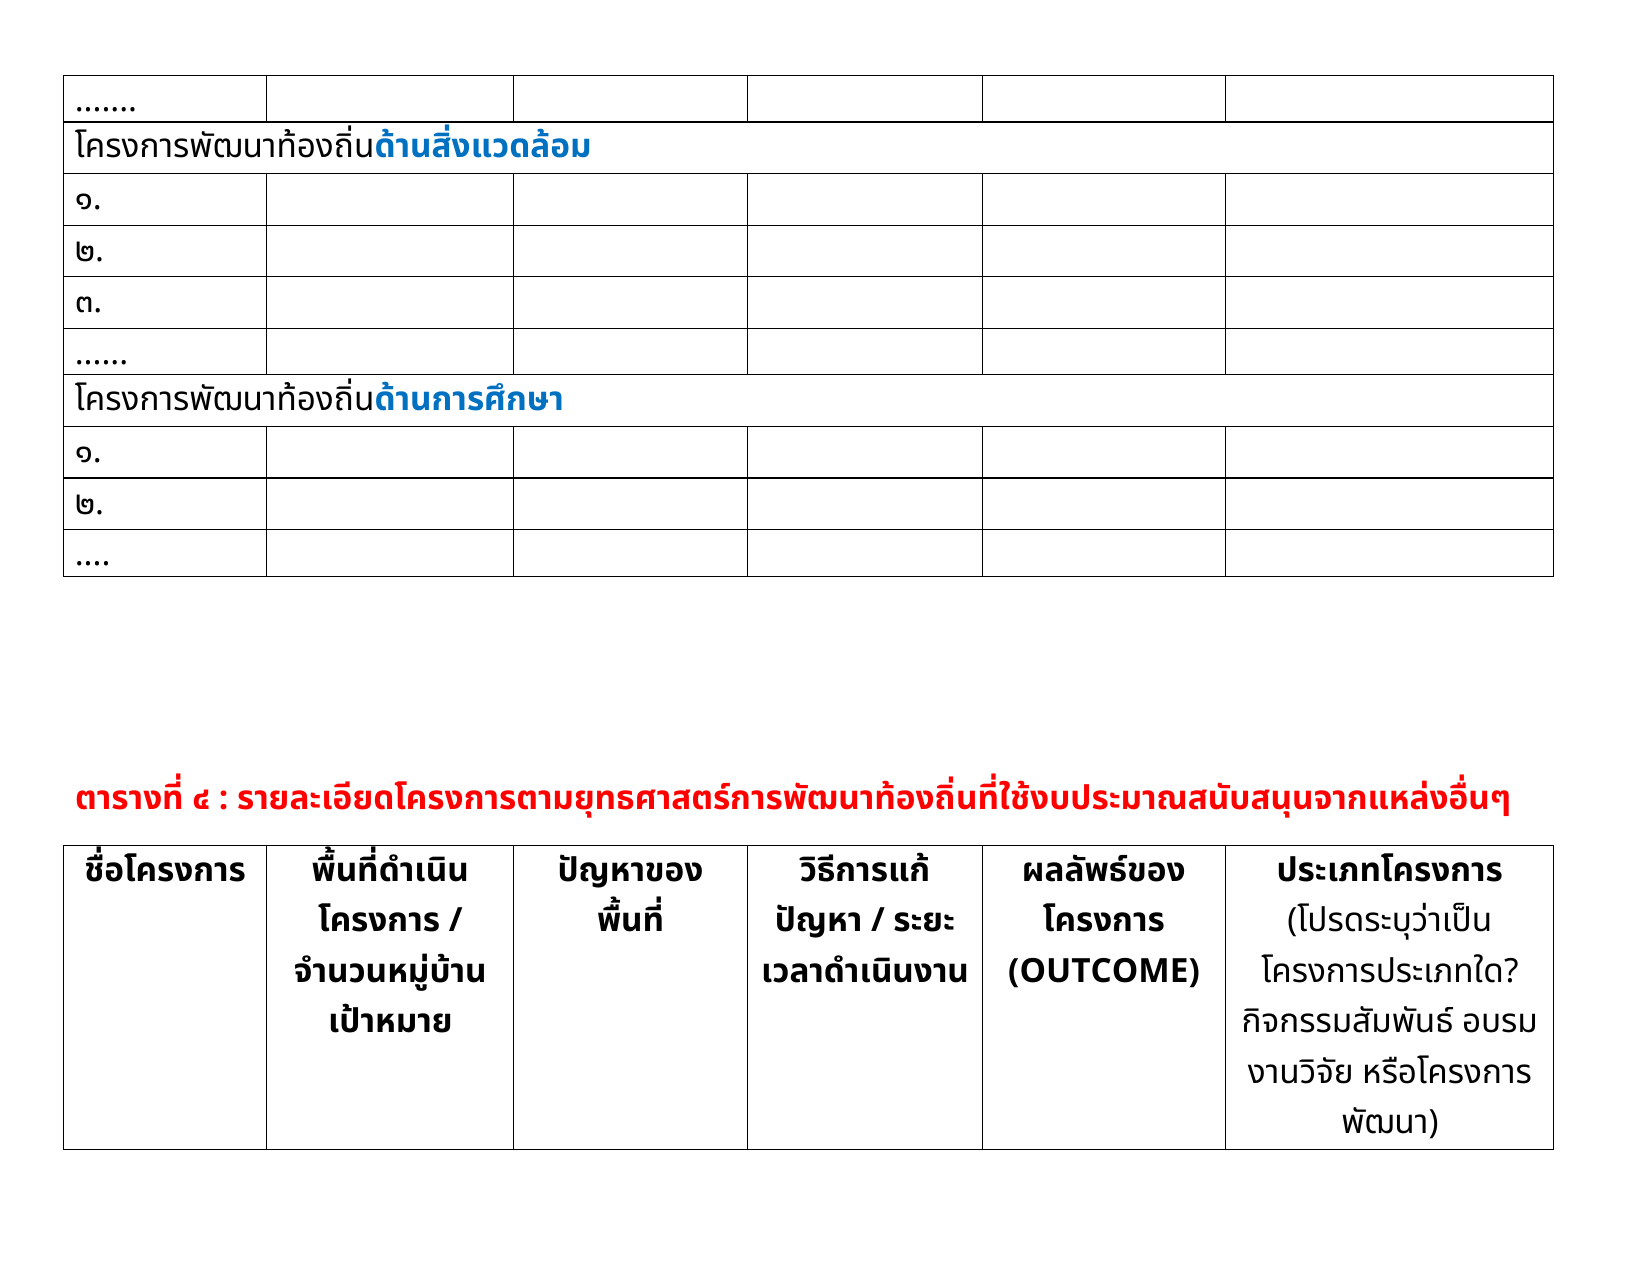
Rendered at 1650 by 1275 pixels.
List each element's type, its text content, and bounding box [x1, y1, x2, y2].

table_cell ๒. [64, 226, 266, 276]
table_header ประเภทโครงการ (โปรดระบุว่าเป็นโครงการประเภทใด? กิจกรรมสัมพันธ์ อบรม งานวิจัย หรือโครงการพัฒนา) [1226, 846, 1553, 1149]
table_cell [748, 226, 982, 276]
table_cell [1226, 530, 1553, 576]
table_cell [748, 329, 982, 374]
table_cell [748, 76, 982, 121]
table_cell [514, 277, 747, 328]
table_cell ๑. [64, 427, 266, 477]
table_cell .... [64, 530, 266, 576]
table_cell [1226, 76, 1553, 121]
text ตารางที่ ๔ : รายละเอียดโครงการตามยุทธศาสตร์การพัฒนาท้องถิ่นที่ใช้งบประมาณสนับสนุนจากแหล่งอื่นๆ [75, 773, 1575, 824]
table_cell [1226, 277, 1553, 328]
table_cell [267, 479, 513, 529]
table_cell ๓. [64, 277, 266, 328]
table_cell [514, 226, 747, 276]
table_cell [267, 530, 513, 576]
table_header ผลลัพธ์ของโครงการ (OUTCOME) [983, 846, 1225, 1149]
table_header วิธีการแก้ปัญหา / ระยะเวลาดำเนินงาน [748, 846, 982, 1149]
table_cell [748, 427, 982, 477]
table_cell โครงการพัฒนาท้องถิ่นด้านการศึกษา [64, 375, 1553, 426]
table_cell [1226, 479, 1553, 529]
table_cell [514, 479, 747, 529]
table_cell [748, 277, 982, 328]
table_cell [267, 174, 513, 224]
table_cell ....... [64, 76, 266, 121]
table_cell [1226, 329, 1553, 374]
table_cell [267, 76, 513, 121]
table_cell โครงการพัฒนาท้องถิ่นด้านสิ่งแวดล้อม [64, 123, 1553, 173]
table_cell [267, 226, 513, 276]
table_cell [983, 277, 1225, 328]
table_cell ๒. [64, 479, 266, 529]
table_cell [983, 479, 1225, 529]
table_cell [983, 427, 1225, 477]
table_cell [983, 329, 1225, 374]
table_cell [983, 174, 1225, 224]
table_cell ...... [64, 329, 266, 374]
table_cell [267, 427, 513, 477]
table_cell [983, 226, 1225, 276]
table_cell [748, 530, 982, 576]
table_cell [514, 329, 747, 374]
table_cell [267, 277, 513, 328]
table_cell [1226, 174, 1553, 224]
table_cell [983, 530, 1225, 576]
table_cell [267, 329, 513, 374]
table_header ปัญหาของพื้นที่ [514, 846, 747, 1149]
table_cell [514, 530, 747, 576]
table_cell [983, 76, 1225, 121]
table_cell [514, 174, 747, 224]
table_cell [1226, 427, 1553, 477]
table_cell [748, 174, 982, 224]
table_cell [514, 76, 747, 121]
table_cell ๑. [64, 174, 266, 224]
table_cell [514, 427, 747, 477]
table_header ชื่อโครงการ [64, 846, 266, 1149]
table_cell [748, 479, 982, 529]
table_cell [1226, 226, 1553, 276]
table_header พื้นที่ดำเนินโครงการ / จำนวนหมู่บ้านเป้าหมาย [267, 846, 513, 1149]
